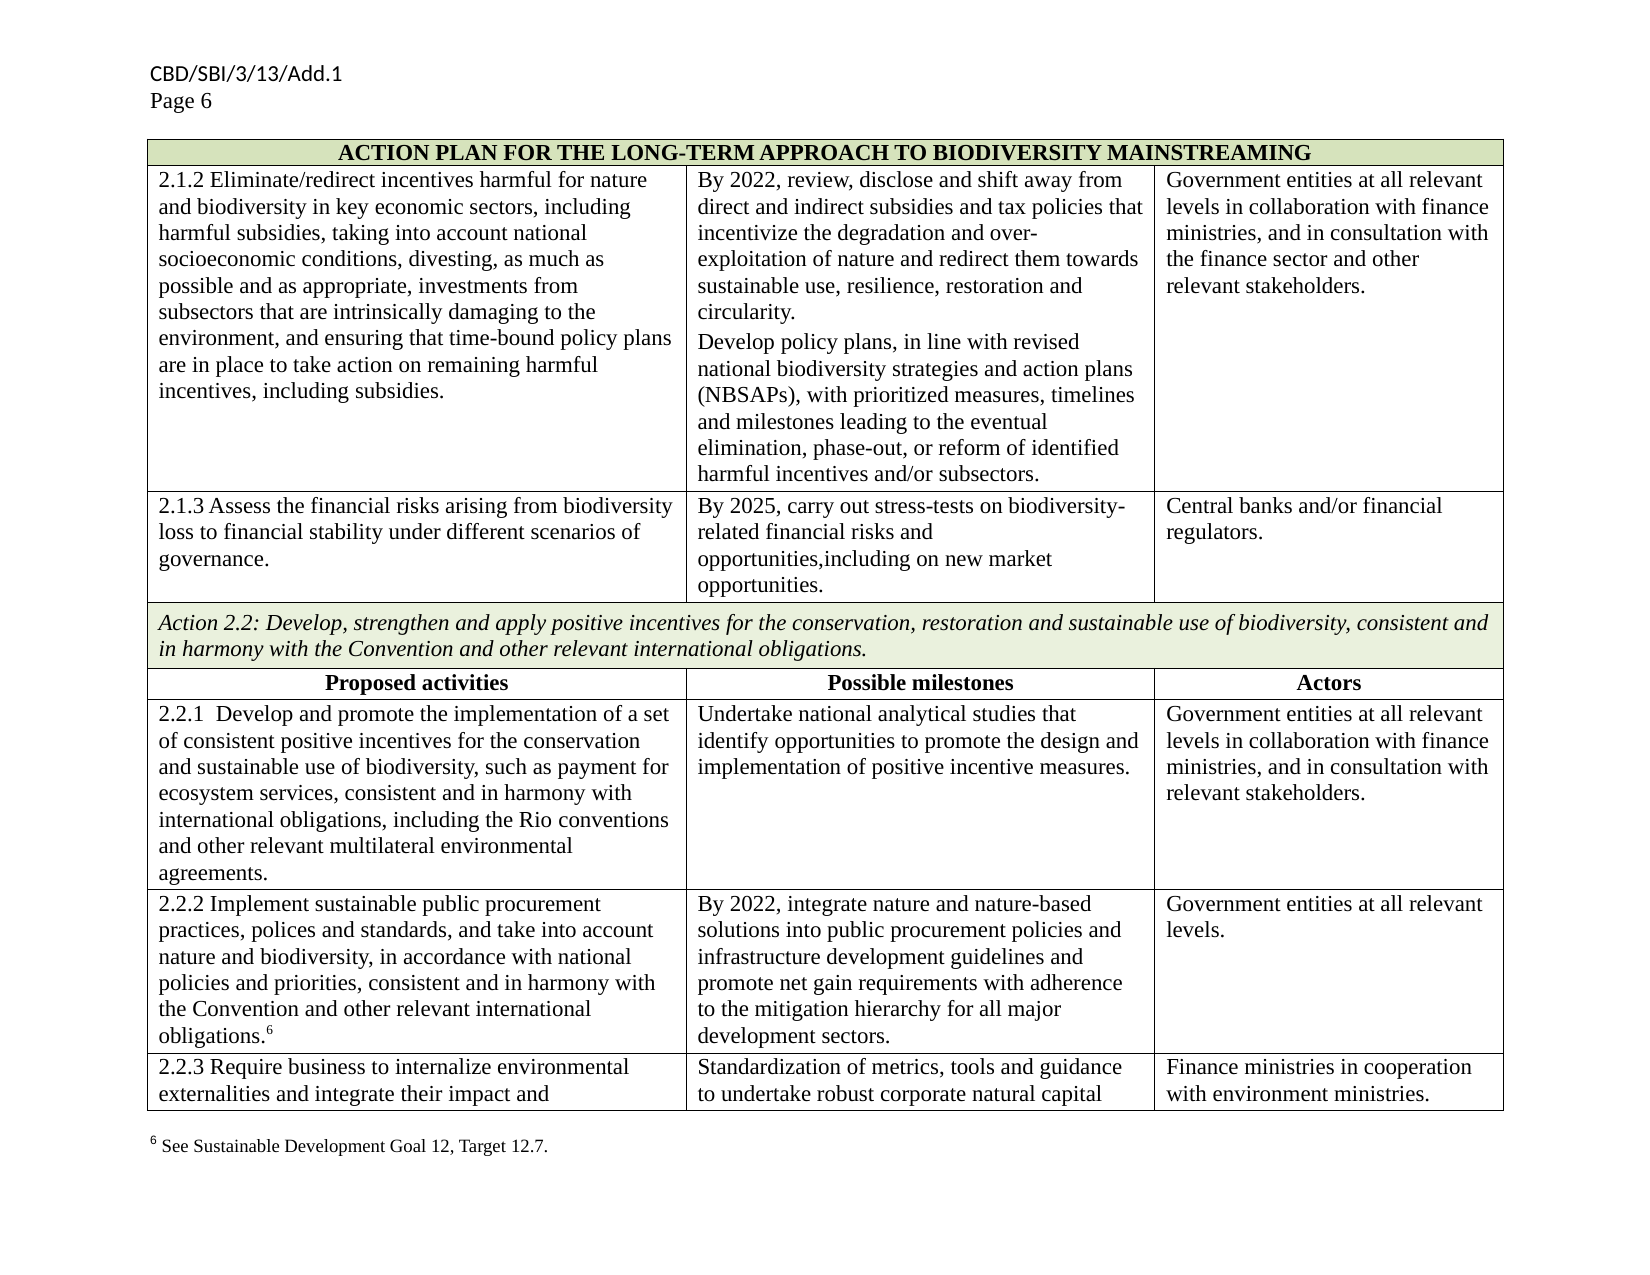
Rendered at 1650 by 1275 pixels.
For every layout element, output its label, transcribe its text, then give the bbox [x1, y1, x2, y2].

table_cell Undertake national analytical studies that identify opportunities to promote the design and implementation of positive incentive measures. [687, 700, 1154, 889]
table_cell 2.1.2 Eliminate/redirect incentives harmful for nature and biodiversity in key economic sectors, including harmful subsidies, taking into account national socioeconomic conditions, divesting, as much as possible and as appropriate, investments from subsectors that are intrinsically damaging to the environment, and ensuring that time-bound policy plans are in place to take action on remaining harmful incentives, including subsidies. [148, 166, 686, 491]
table_cell Government entities at all relevant levels in collaboration with finance ministries, and in consultation with relevant stakeholders. [1155, 700, 1503, 889]
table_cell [1155, 1054, 1503, 1110]
table_cell Proposed activities [148, 669, 686, 699]
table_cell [148, 1054, 686, 1110]
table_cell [687, 1054, 1154, 1110]
table_cell Possible milestones [687, 669, 1154, 699]
table_cell By 2022, integrate nature and nature-based solutions into public procurement policies and infrastructure development guidelines and promote net gain requirements with adherence to the mitigation hierarchy for all major development sectors. [687, 890, 1154, 1052]
table_cell 2.2.1 Develop and promote the implementation of a set of consistent positive incentives for the conservation and sustainable use of biodiversity, such as payment for ecosystem services, consistent and in harmony with international obligations, including the Rio conventions and other relevant multilateral environmental agreements. [148, 700, 686, 889]
table_cell Government entities at all relevant levels in collaboration with finance ministries, and in consultation with the finance sector and other relevant stakeholders. [1155, 166, 1503, 491]
table_cell Action 2.2: Develop, strengthen and apply positive incentives for the conservation, restoration and sustainable use of biodiversity, consistent and in harmony with the Convention and other relevant international obligations. [148, 603, 1503, 668]
table_cell By 2025, carry out stress-tests on biodiversity-related financial risks and opportunities,including on new market opportunities. [687, 492, 1154, 602]
table_cell By 2022, review, disclose and shift away from direct and indirect subsidies and tax policies that incentivize the degradation and over-exploitation of nature and redirect them towards sustainable use, resilience, restoration and circularity. Develop policy plans, in line with revised national biodiversity strategies and action plans (NBSAPs), with prioritized measures, timelines and milestones leading to the eventual elimination, phase-out, or reform of identified harmful incentives and/or subsectors. [687, 166, 1154, 491]
table_cell 2.2.2 Implement sustainable public procurement practices, polices and standards, and take into account nature and biodiversity, in accordance with national policies and priorities, consistent and in harmony with the Convention and other relevant international obligations. [148, 890, 686, 1052]
table_cell 2.1.3 Assess the financial risks arising from biodiversity loss to financial stability under different scenarios of governance. [148, 492, 686, 602]
table_cell Central banks and/or financial regulators. [1155, 492, 1503, 602]
table_cell Actors [1155, 669, 1503, 699]
table_cell Government entities at all relevant levels. [1155, 890, 1503, 1052]
table_header ACTION PLAN FOR THE LONG-TERM APPROACH TO BIODIVERSITY MAINSTREAMING [148, 140, 1503, 165]
